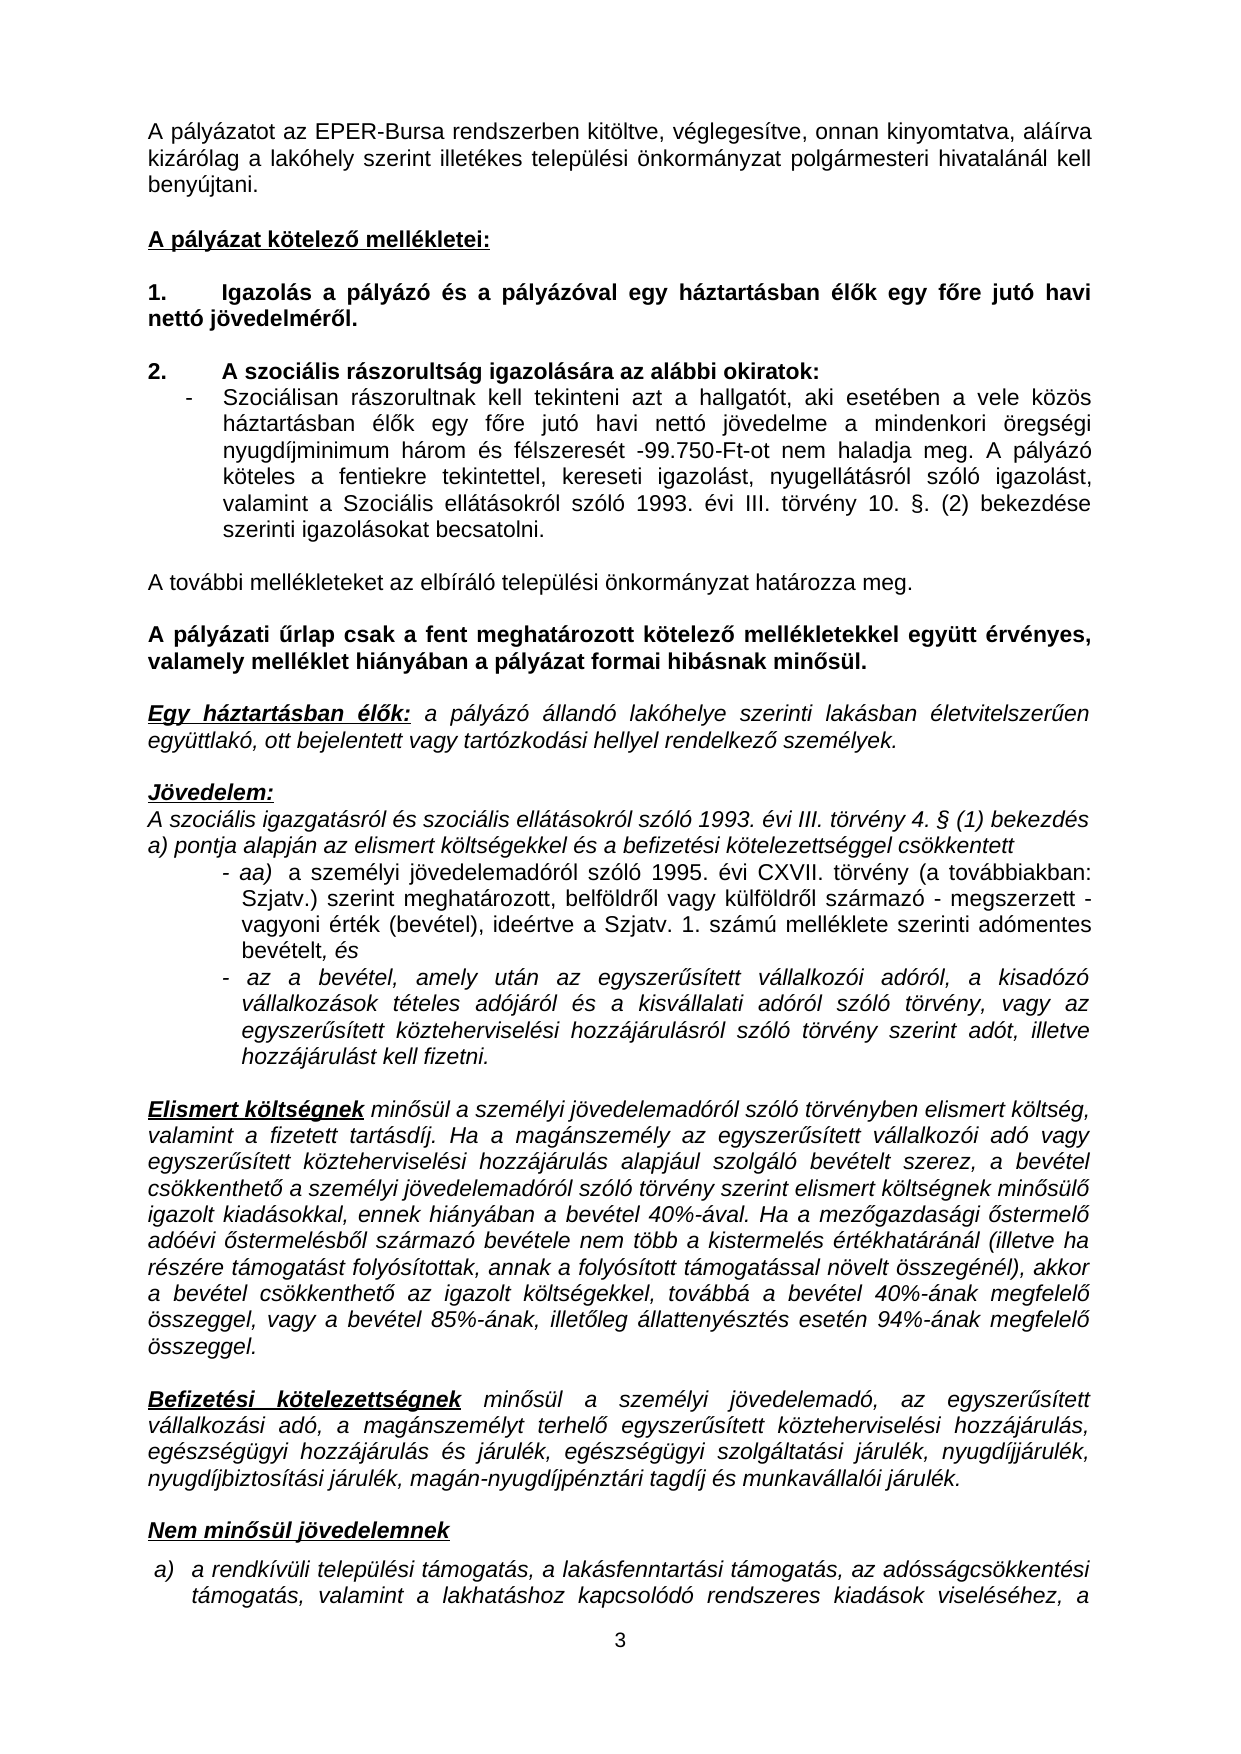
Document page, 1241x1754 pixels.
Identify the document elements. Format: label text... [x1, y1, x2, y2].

text Elismert költségnek minősül a személyi jövedelemadóról szóló törvényben elismert költség, valamint a fizetett tartásdíj. Ha a magánszemély az egyszerűsített vállalkozói adó vagy egyszerűsített közteherviselési hozzájárulás alapjául szolgáló bevételt szerez, a bevétel csökkenthető a személyi jövedelemadóról szóló törvény szerint elismert költségnek minősülő igazolt kiadásokkal, ennek hiányában a bevétel 40%-ával. Ha a mezőgazdasági őstermelő adóévi őstermelésből származó bevétele nem több a kistermelés értékhatáránál (illetve ha részére támogatást folyósítottak, annak a folyósított támogatással növelt összegénél), akkor a bevétel csökkenthető az igazolt költségekkel, továbbá a bevétel 40%-ának megfelelő összeggel, vagy a bevétel 85%-ának, illetőleg állattenyésztés esetén 94%-ának megfelelő összeggel. [148, 1096, 1092, 1359]
text A további mellékleteket az elbíráló települési önkormányzat határozza meg. [148, 568, 1092, 595]
list Szociálisan rászorultnak kell tekinteni azt a hallgatót, aki esetében a vele közös háztartásban élők egy főre jutó havi nettó jövedelme a mindenkori öregségi nyugdíjminimum három és félszeresét -99.750-Ft-ot nem haladja meg. A pályázó köteles a fentiekre tekintettel, kereseti igazolást, nyugellátásról szóló igazolást, valamint a Szociális ellátásokról szóló 1993. évi III. törvény 10. §. (2) bekezdése szerinti igazolásokat becsatolni. [185, 384, 1092, 542]
text A pályázatot az EPER-Bursa rendszerben kitöltve, véglegesítve, onnan kinyomtatva, aláírva kizárólag a lakóhely szerint illetékes települési önkormányzat polgármesteri hivatalánál kell benyújtani. [148, 118, 1092, 197]
text A pályázati űrlap csak a fent meghatározott kötelező mellékletekkel együtt érvényes, valamely melléklet hiányában a pályázat formai hibásnak minősül. [148, 621, 1092, 674]
text 1. Igazolás a pályázó és a pályázóval egy háztartásban élők egy főre jutó havi nettó jövedelméről. [148, 279, 1092, 331]
text A pályázat kötelező mellékletei: [148, 226, 1092, 252]
text - aa) a személyi jövedelemadóról szóló 1995. évi CXVII. törvény (a továbbiakban: Szjatv.) szerint meghatározott, belföldről vagy külföldről származó - megszerzett - vagyoni érték (bevétel), ideértve a Szjatv. 1. számú melléklete szerinti adómentes bevételt, és [222, 858, 1092, 964]
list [154, 1556, 1092, 1609]
text Befizetési kötelezettségnek minősül a személyi jövedelemadó, az egyszerűsített vállalkozási adó, a magánszemélyt terhelő egyszerűsített közteherviselési hozzájárulás, egészségügyi hozzájárulás és járulék, egészségügyi szolgáltatási járulék, nyugdíjjárulék, nyugdíjbiztosítási járulék, magán-nyugdíjpénztári tagdíj és munkavállalói járulék. [148, 1386, 1092, 1491]
text 2. A szociális rászorultság igazolására az alábbi okiratok: [148, 358, 1092, 384]
text Egy háztartásban élők: a pályázó állandó lakóhelye szerinti lakásban életvitelszerűen együttlakó, ott bejelentett vagy tartózkodási hellyel rendelkező személyek. [148, 700, 1092, 753]
text - az a bevétel, amely után az egyszerűsített vállalkozói adóról, a kisadózó vállalkozások tételes adójáról és a kisvállalati adóról szóló törvény, vagy az egyszerűsített közteherviselési hozzájárulásról szóló törvény szerint adót, illetve hozzájárulást kell fizetni. [222, 964, 1092, 1069]
text A szociális igazgatásról és szociális ellátásokról szóló 1993. évi III. törvény 4. § (1) bekezdés a) pontja alapján az elismert költségekkel és a befizetési kötelezettséggel csökkentett [148, 806, 1092, 858]
text Nem minősül jövedelemnek [148, 1517, 1092, 1544]
text Jövedelem: [148, 779, 1092, 806]
